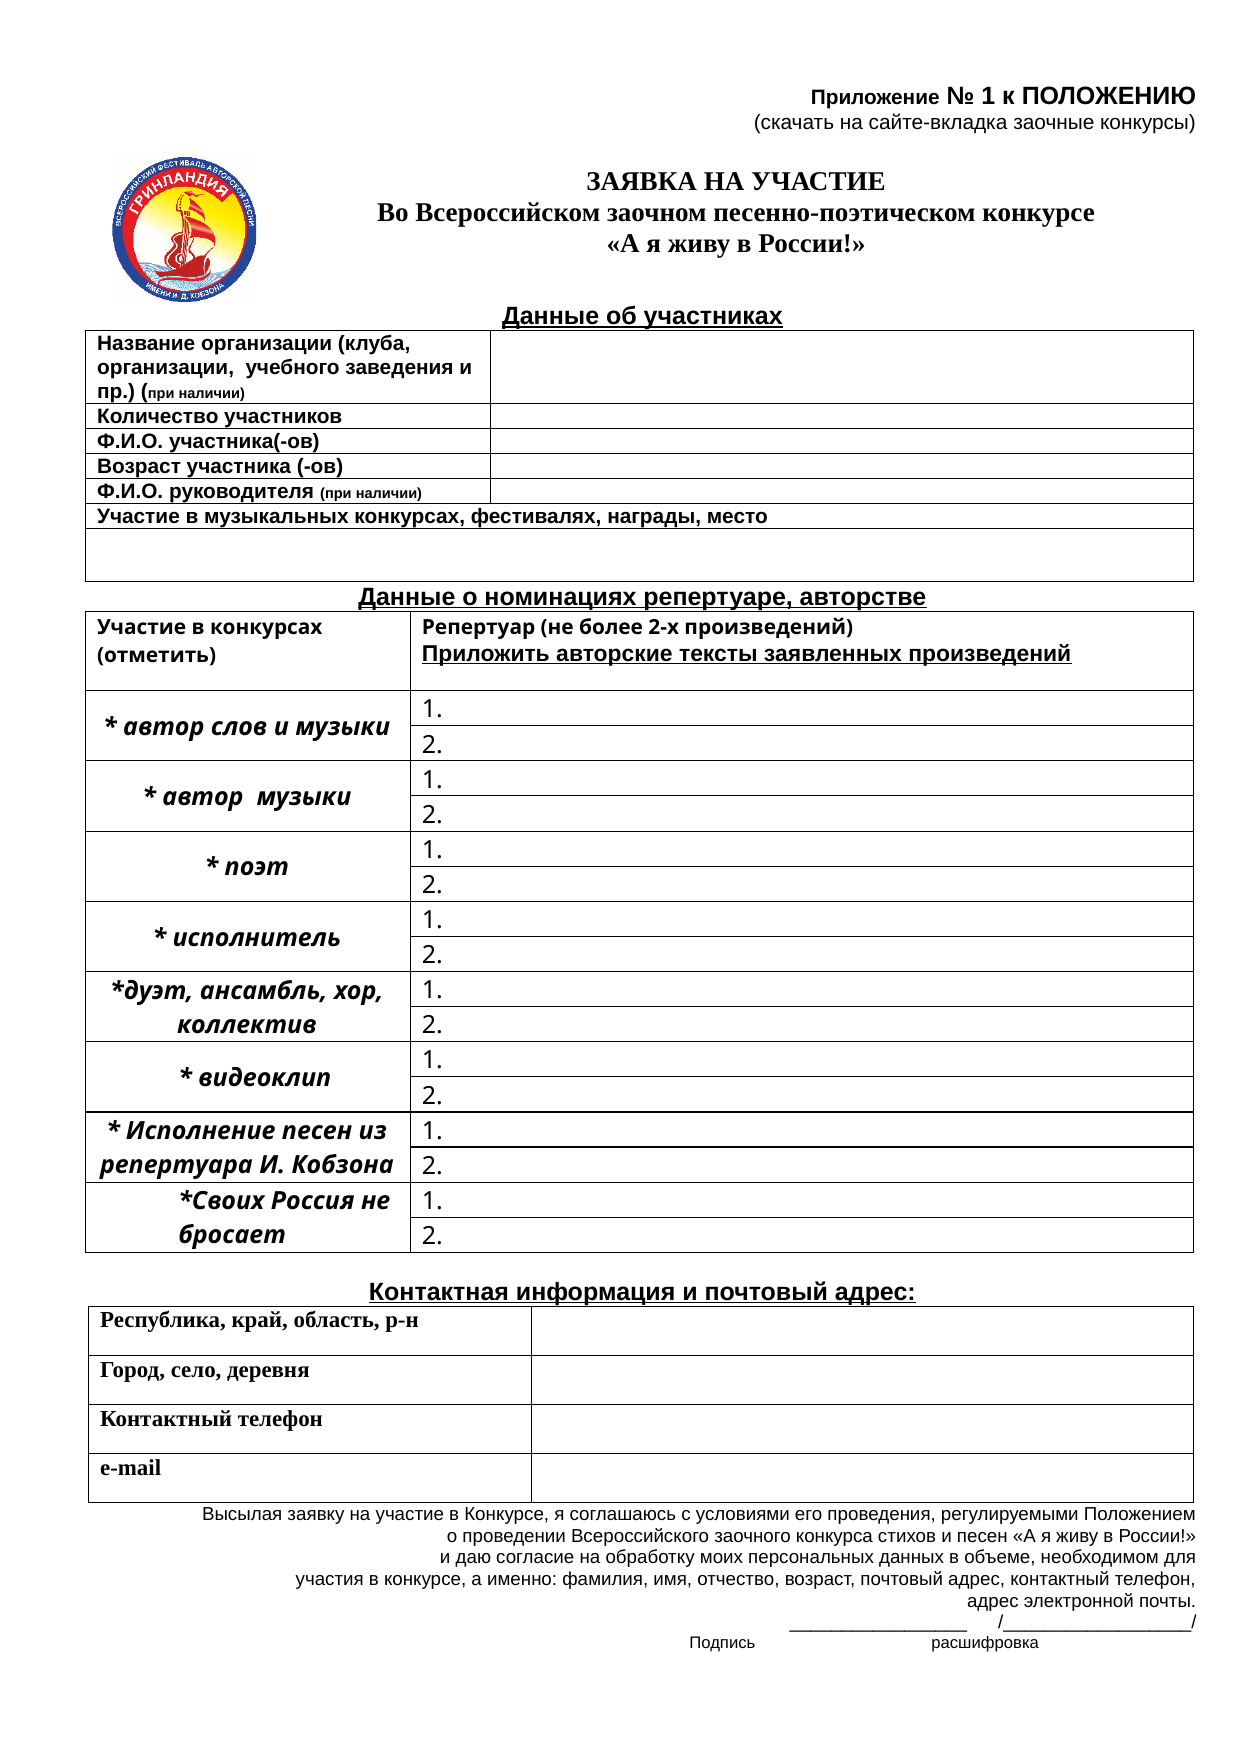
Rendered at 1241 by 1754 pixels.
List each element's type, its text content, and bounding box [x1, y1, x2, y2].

table_cell e-mail [89, 1454, 531, 1502]
table_cell 1. [411, 1183, 1193, 1217]
table_cell Количество участников [86, 404, 490, 428]
table_cell 2. [411, 1077, 1193, 1111]
table_header Название организации (клуба, организации, учебного заведения и пр.) (при наличии) [86, 331, 490, 403]
table_cell 2. [411, 937, 1193, 971]
text Контактная информация и почтовый адрес: [89, 1277, 1196, 1306]
table_cell * видеоклип [86, 1042, 410, 1111]
table_cell * автор музыки [86, 761, 410, 831]
text (скачать на сайте-вкладка заочные конкурсы) [89, 110, 1196, 134]
picture [112, 157, 257, 302]
table_cell * исполнитель [86, 902, 410, 971]
table_header [89, 134, 280, 301]
table_cell * поэт [86, 832, 410, 901]
table_cell 2. [411, 1007, 1193, 1041]
text и даю согласие на обработку моих персональных данных в объеме, необходимом для [0, 1546, 1196, 1568]
table_cell [532, 1356, 1193, 1404]
table_cell 2. [411, 796, 1193, 831]
table_cell 1. [411, 832, 1193, 866]
text _________________ /__________________/ [0, 1611, 1196, 1633]
text участия в конкурсе, а именно: фамилия, имя, отчество, возраст, почтовый адрес, контактный телефон, [0, 1568, 1196, 1589]
table_header Репертуар (не более 2-х произведений) Приложить авторские тексты заявленных произведений [411, 612, 1193, 690]
text о проведении Всероссийского заочного конкурса стихов и песен «А я живу в России!» [0, 1525, 1196, 1546]
table_cell Ф.И.О. руководителя (при наличии) [86, 479, 490, 503]
text адрес электронной почты. [0, 1589, 1196, 1611]
table_cell *дуэт, ансамбль, хор, коллектив [86, 972, 410, 1041]
table_cell 2. [411, 1148, 1193, 1182]
table_cell Возраст участника (-ов) [86, 454, 490, 478]
text Приложение № 1 к ПОЛОЖЕНИЮ [89, 81, 1196, 110]
table_cell [491, 454, 1193, 478]
table_cell Город, село, деревня [89, 1356, 531, 1404]
text Данные о номинациях репертуаре, авторстве [89, 582, 1196, 611]
table_cell 1. [411, 1042, 1193, 1076]
table_cell [491, 429, 1193, 453]
table_header Республика, край, область, р-н [89, 1307, 531, 1355]
table_cell Контактный телефон [89, 1405, 531, 1453]
table_cell 1. [411, 902, 1193, 936]
table_cell Ф.И.О. участника(-ов) [86, 429, 490, 453]
table_cell * Исполнение песен из репертуара И. Кобзона [86, 1113, 410, 1182]
table_cell Участие в музыкальных конкурсах, фестивалях, награды, место [86, 504, 1193, 528]
table_cell [532, 1454, 1193, 1502]
table_cell [86, 529, 1193, 581]
table_cell *Своих Россия не бросает [86, 1183, 410, 1252]
table_cell 2. [411, 726, 1193, 760]
table_cell 2. [411, 867, 1193, 901]
text Данные об участниках [89, 301, 1196, 330]
table_header [532, 1307, 1193, 1355]
text Подпись расшифровка [179, 1633, 1196, 1652]
table_cell 2. [411, 1218, 1193, 1252]
table_cell 1. [411, 761, 1193, 795]
table_cell [491, 404, 1193, 428]
table_cell 1. [411, 972, 1193, 1006]
table_header Участие в конкурсах (отметить) [86, 612, 410, 690]
table_cell [491, 479, 1193, 503]
table_cell 1. [411, 691, 1193, 725]
table_header [491, 331, 1193, 403]
table_cell 1. [411, 1113, 1193, 1146]
table_cell * автор слов и музыки [86, 691, 410, 760]
table_cell [532, 1405, 1193, 1453]
table_header ЗАЯВКА НА УЧАСТИЕ Во Всероссийском заочном песенно-поэтическом конкурсе «А я живу в России!» [280, 134, 1192, 301]
text Высылая заявку на участие в Конкурсе, я соглашаюсь с условиями его проведения, регулируемыми Положением [0, 1503, 1196, 1525]
